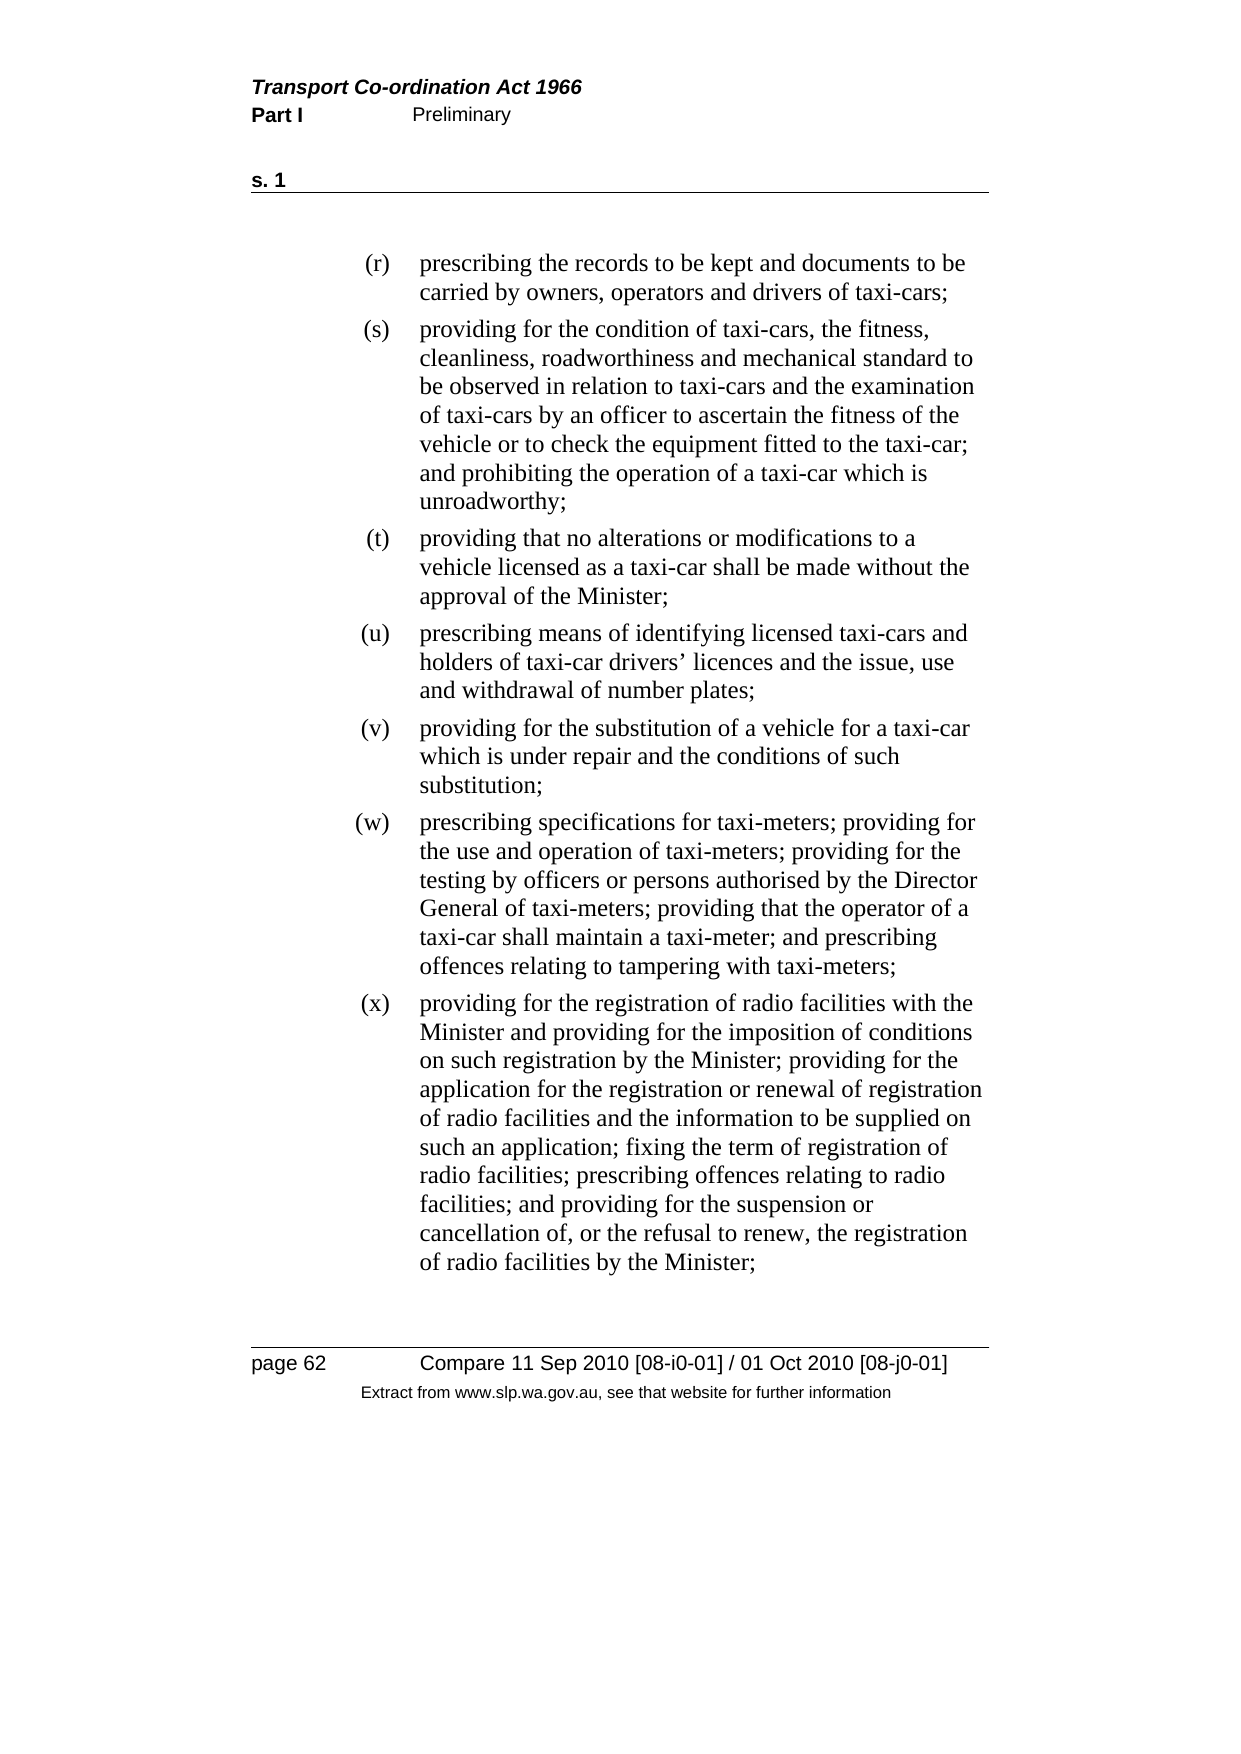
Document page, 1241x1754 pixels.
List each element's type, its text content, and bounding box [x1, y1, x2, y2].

text (x) providing for the registration of radio facilities with the Minister and providing for the imposition of conditions on such registration by the Minister; providing for the application for the registration or renewal of registration of radio facilities and the information to be supplied on such an application; fixing the term of registration of radio facilities; prescribing offences relating to radio facilities; and providing for the suspension or cancellation of, or the refusal to renew, the registration of radio facilities by the Minister; [251, 988, 989, 1276]
text (w) prescribing specifications for taxi-meters; providing for the use and operation of taxi-meters; providing for the testing by officers or persons authorised by the Director General of taxi-meters; providing that the operator of a taxi-car shall maintain a taxi-meter; and prescribing offences relating to tampering with taxi-meters; [251, 807, 989, 980]
text (u) prescribing means of identifying licensed taxi-cars and holders of taxi-car drivers’ licences and the issue, use and withdrawal of number plates; [251, 618, 989, 704]
text (v) providing for the substitution of a vehicle for a taxi-car which is under repair and the conditions of such substitution; [251, 713, 989, 799]
text (r) prescribing the records to be kept and documents to be carried by owners, operators and drivers of taxi-cars; [251, 248, 989, 306]
text (t) providing that no alterations or modifications to a vehicle licensed as a taxi-car shall be made without the approval of the Minister; [251, 523, 989, 610]
text (s) providing for the condition of taxi-cars, the fitness, cleanliness, roadworthiness and mechanical standard to be observed in relation to taxi-cars and the examination of taxi-cars by an officer to ascertain the fitness of the vehicle or to check the equipment fitted to the taxi-car; and prohibiting the operation of a taxi-car which is unroadworthy; [251, 314, 989, 515]
